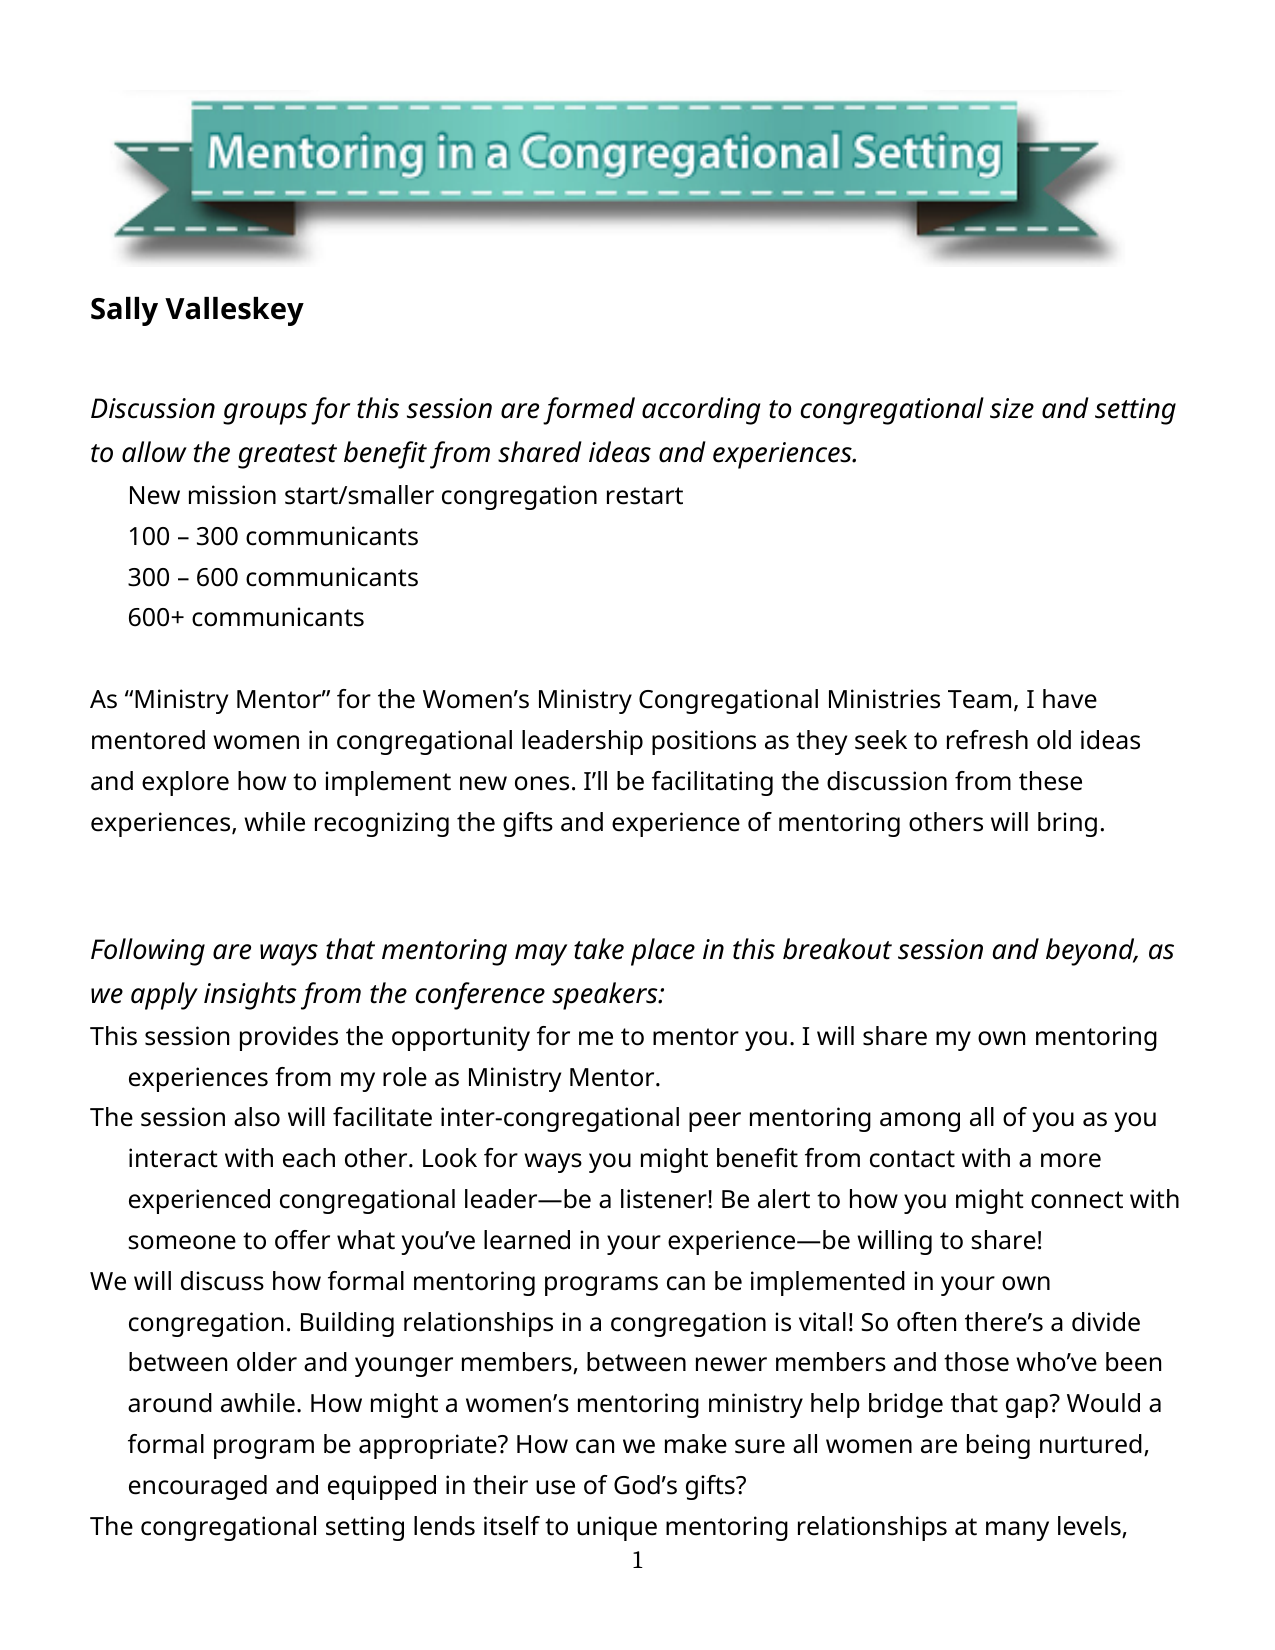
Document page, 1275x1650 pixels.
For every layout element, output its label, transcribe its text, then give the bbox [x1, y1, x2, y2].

text 600+ communicants [127, 600, 1185, 634]
text This session provides the opportunity for me to mentor you. I will share my own mentoring experiences from my role as Ministry Mentor. [90, 1018, 1185, 1093]
text Discussion groups for this session are formed according to congregational size and setting to allow the greatest benefit from shared ideas and experiences. [90, 389, 1185, 470]
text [90, 1508, 1185, 1542]
text The session also will facilitate inter-congregational peer mentoring among all of you as you interact with each other. Look for ways you might benefit from contact with a more experienced congregational leader—be a listener! Be alert to how you might connect with someone to offer what you’ve learned in your experience—be willing to share! [90, 1100, 1185, 1257]
text 100 – 300 communicants [127, 518, 1185, 552]
picture [90, 90, 1126, 267]
text As “Ministry Mentor” for the Women’s Ministry Congregational Ministries Team, I have mentored women in congregational leadership positions as they seek to refresh old ideas and explore how to implement new ones. I’ll be facilitating the discussion from these experiences, while recognizing the gifts and experience of mentoring others will bring. [90, 682, 1185, 838]
text 300 – 600 communicants [127, 559, 1185, 593]
text Following are ways that mentoring may take place in this breakout session and beyond, as we apply insights from the conference speakers: [90, 930, 1185, 1011]
text New mission start/smaller congregation restart [127, 478, 1185, 512]
text We will discuss how formal mentoring programs can be implemented in your own congregation. Building relationships in a congregation is vital! So often there’s a divide between older and younger members, between newer members and those who’ve been around awhile. How might a women’s mentoring ministry help bridge that gap? Would a formal program be appropriate? How can we make sure all women are being nurtured, encouraged and equipped in their use of God’s gifts? [90, 1263, 1185, 1502]
text Sally Valleskey [90, 288, 1185, 328]
